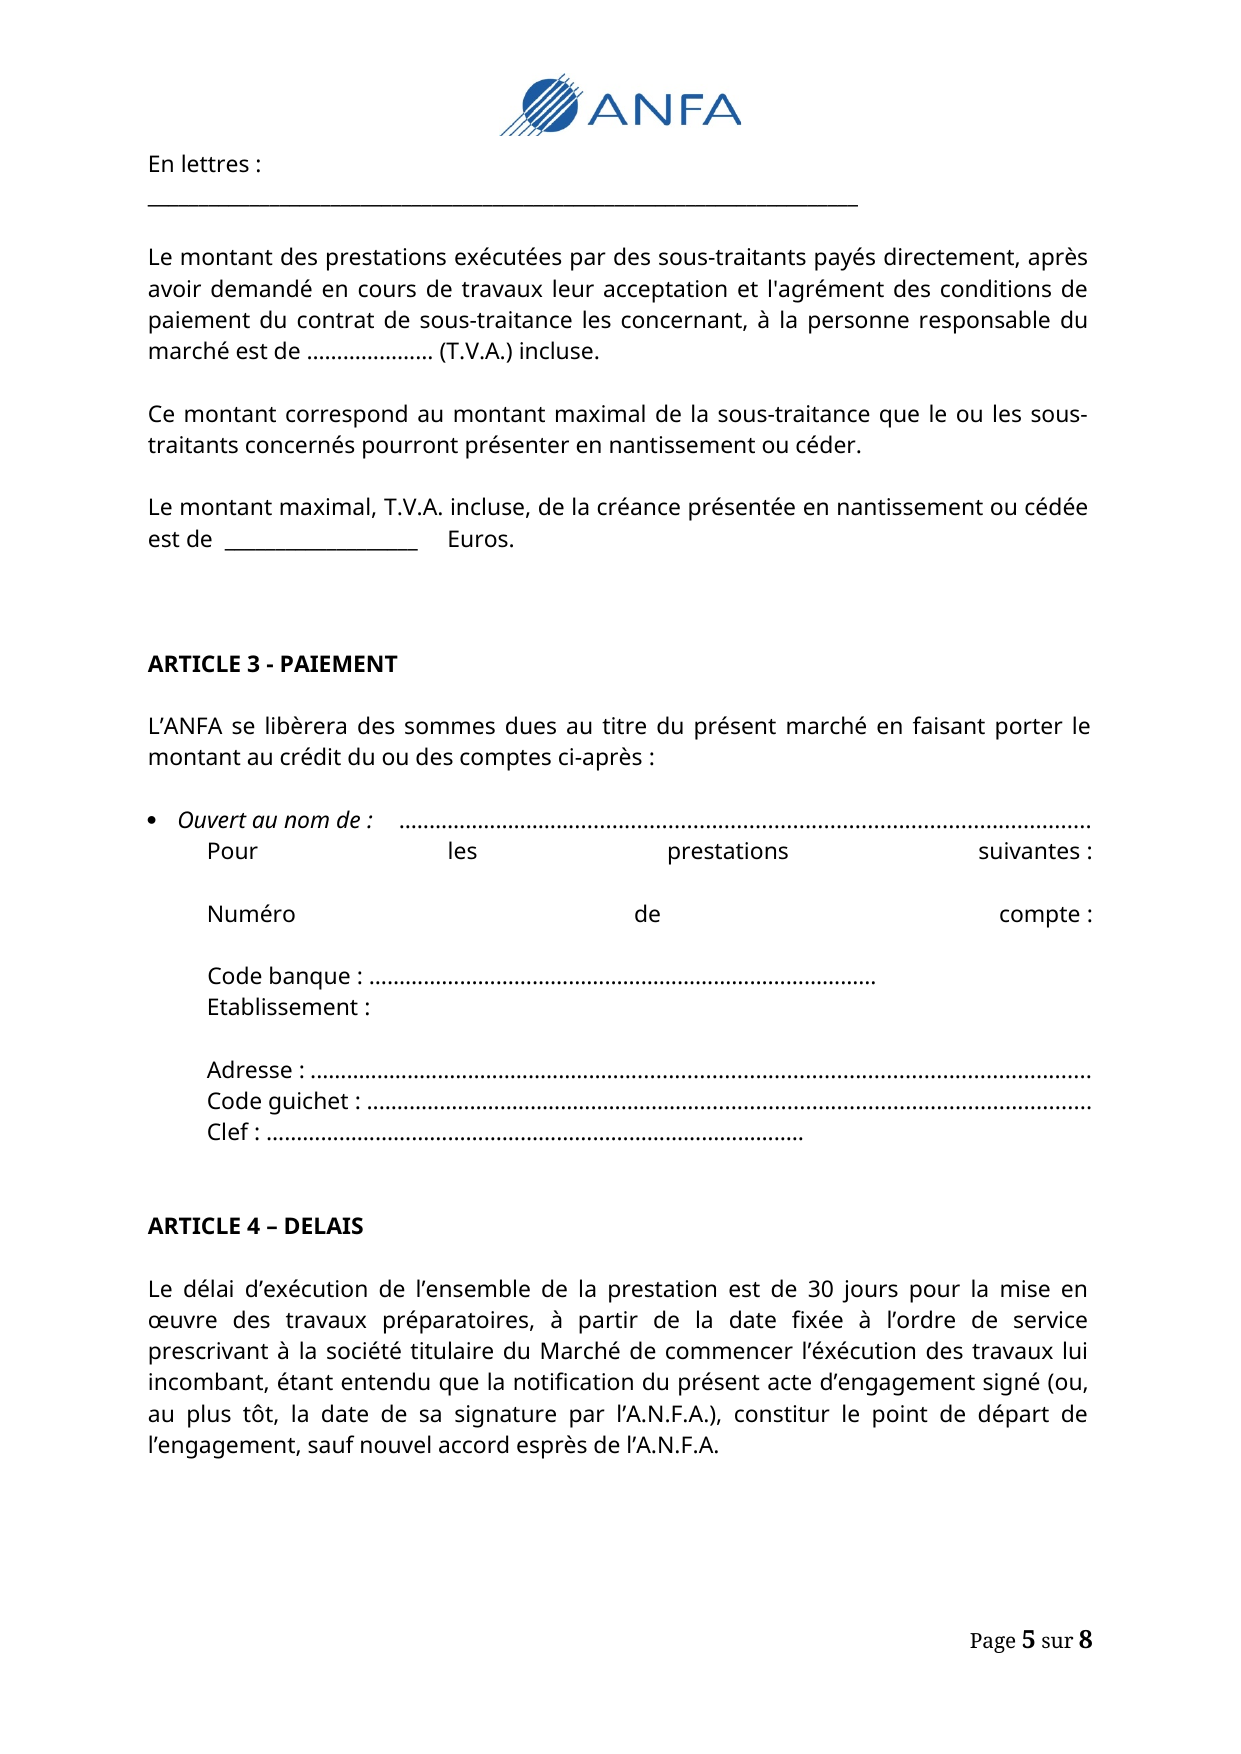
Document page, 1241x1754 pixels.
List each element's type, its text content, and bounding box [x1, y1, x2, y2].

text Ce montant correspond au montant maximal de la sous-traitance que le ou les sous-traitants concernés pourront présenter en nantissement ou céder. [148, 398, 1089, 460]
text Code banque : ………………………………………………………………………… [177, 960, 1093, 991]
text Clef : …………………………………………………………………………….. [148, 1116, 1093, 1148]
text Le montant maximal, T.V.A. incluse, de la créance présentée en nantissement ou cédée est de ___________________ Euros. [148, 491, 1089, 554]
text Le montant des prestations exécutées par des sous-traitants payés directement, après avoir demandé en cours de travaux leur acceptation et l'agrément des conditions de paiement du contrat de sous-traitance les concernant, à la personne responsable du marché est de ………………… (T.V.A.) incluse. [148, 241, 1089, 366]
text Numéro de compte : [177, 898, 1093, 960]
text Le délai d’exécution de l’ensemble de la prestation est de 30 jours pour la mise en œuvre des travaux préparatoires, à partir de la date fixée à l’ordre de service prescrivant à la société titulaire du Marché de commencer l’éxécution des travaux lui incombant, étant entendu que la notification du présent acte d’engagement signé (ou, au plus tôt, la date de sa signature par l’A.N.F.A.), constitur le point de départ de l’engagement, sauf nouvel accord esprès de l’A.N.F.A. [148, 1273, 1089, 1460]
picture [499, 73, 742, 136]
text Pour les prestations suivantes : [148, 835, 1093, 898]
text L’ANFA se libèrera des sommes dues au titre du présent marché en faisant porter le montant au crédit du ou des comptes ci-après : [148, 710, 1093, 773]
text Etablissement : [177, 991, 1093, 1054]
list Ouvert au nom de : [148, 804, 1093, 835]
text ARTICLE 4 – DELAIS [148, 1210, 1089, 1241]
text ______________________________________________________________________ [148, 179, 1089, 210]
text Code guichet : [148, 1085, 1093, 1116]
subtitle Article 3 - Paiement [148, 648, 1093, 679]
text En lettres : [148, 148, 1089, 179]
text Adresse : [148, 1054, 1093, 1085]
